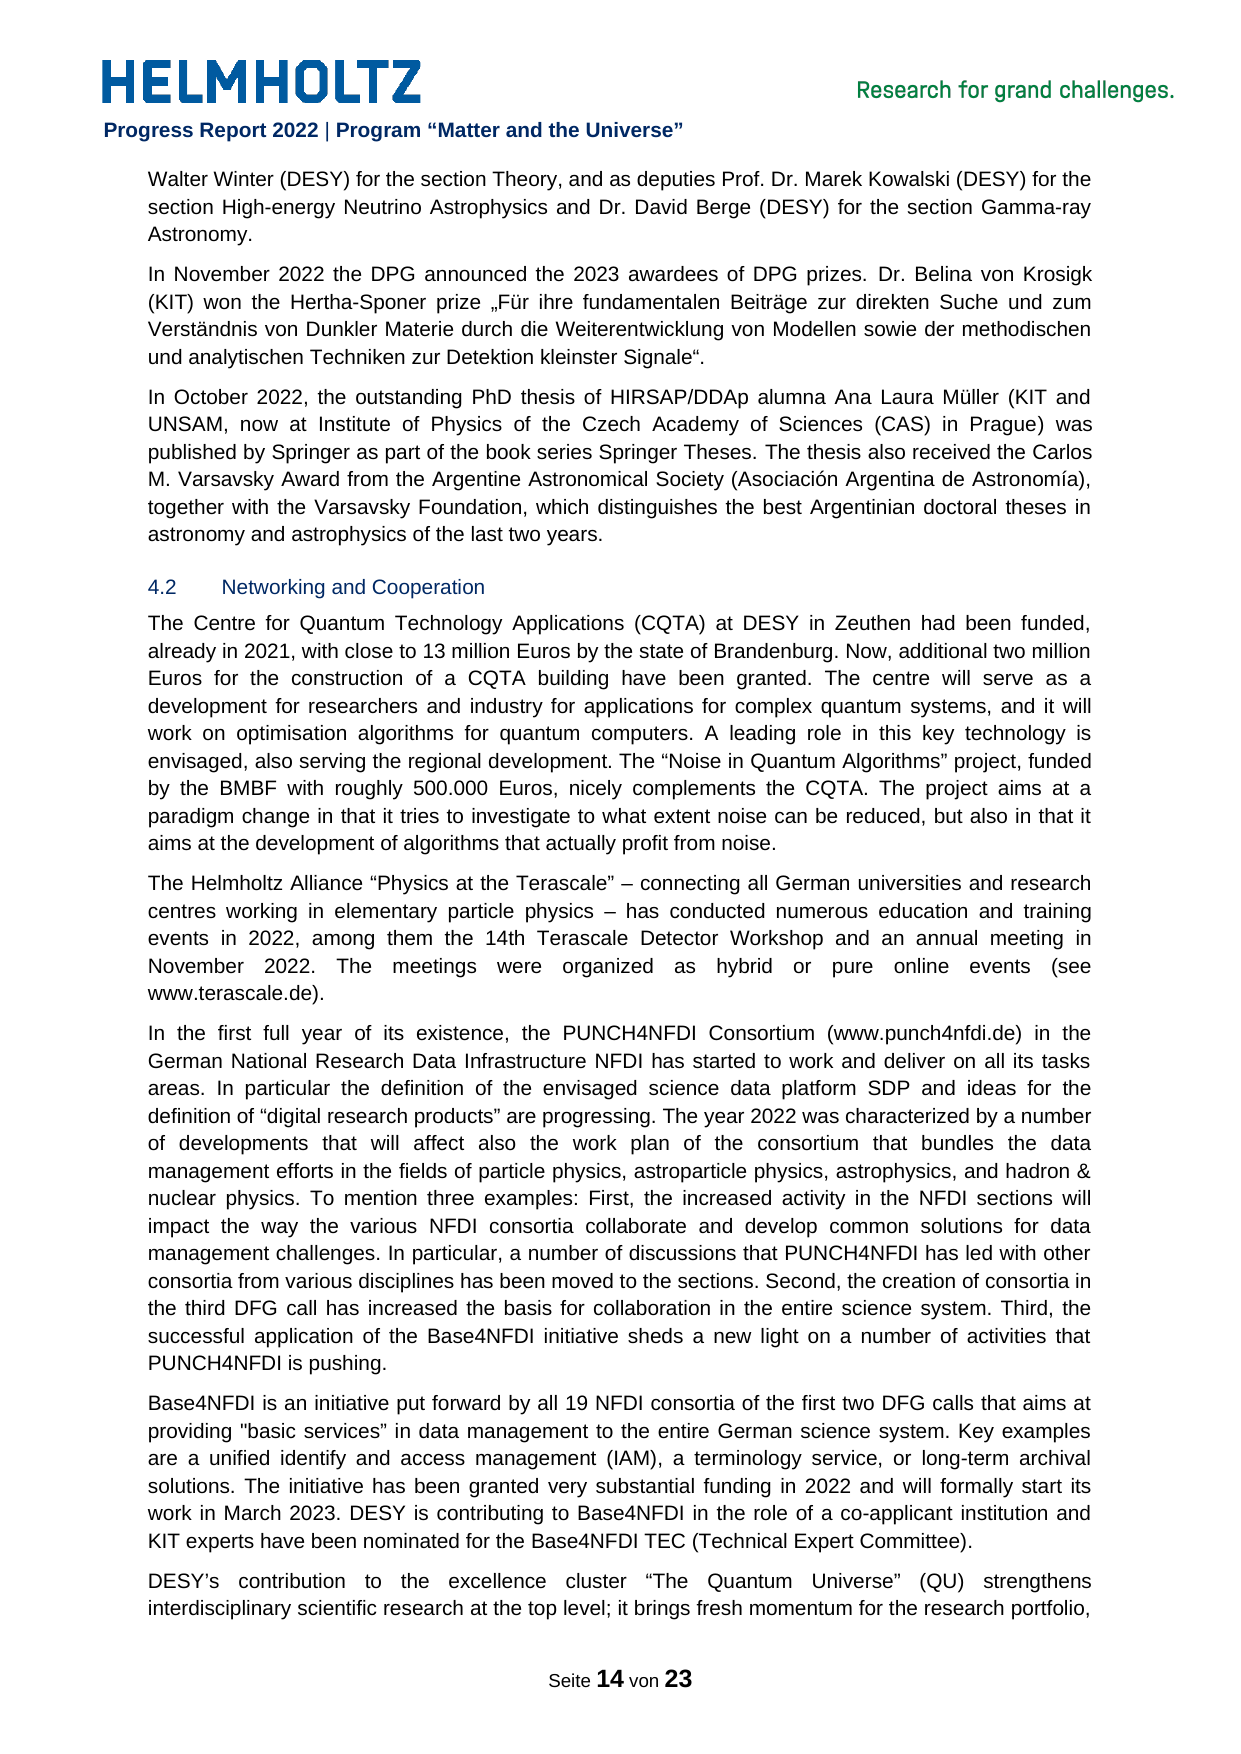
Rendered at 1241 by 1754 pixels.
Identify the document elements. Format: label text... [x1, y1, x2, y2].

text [148, 1568, 1093, 1620]
text In November 2022 the DPG announced the 2023 awardees of DPG prizes. Dr. Belina von Krosigk (KIT) won the Hertha-Sponer prize „Für ihre fundamentalen Beiträge zur direkten Suche und zum Verständnis von Dunkler Materie durch die Weiterentwicklung von Modellen sowie der methodischen und analytischen Techniken zur Detektion kleinster Signale“. [148, 262, 1093, 368]
text The Centre for Quantum Technology Applications (CQTA) at DESY in Zeuthen had been funded, already in 2021, with close to 13 million Euros by the state of Brandenburg. Now, additional two million Euros for the construction of a CQTA building have been granted. The centre will serve as a development for researchers and industry for applications for complex quantum systems, and it will work on optimisation algorithms for quantum computers. A leading role in this key technology is envisaged, also serving the regional development. The “Noise in Quantum Algorithms” project, funded by the BMBF with roughly 500.000 Euros, nicely complements the CQTA. The project aims at a paradigm change in that it tries to investigate to what extent noise can be reduced, but also in that it aims at the development of algorithms that actually profit from noise. [148, 611, 1093, 855]
text 4.2 Networking and Cooperation [148, 574, 1093, 598]
text The Helmholtz Alliance “Physics at the Terascale” – connecting all German universities and research centres working in elementary particle physics – has conducted numerous education and training events in 2022, among them the 14th Terascale Detector Workshop and an annual meeting in November 2022. The meetings were organized as hybrid or pure online events (see www.terascale.de). [148, 871, 1093, 1005]
text In October 2022, the outstanding PhD thesis of HIRSAP/DDAp alumna Ana Laura Müller (KIT and UNSAM, now at Institute of Physics of the Czech Academy of Sciences (CAS) in Prague) was published by Springer as part of the book series Springer Theses. The thesis also received the Carlos M. Varsavsky Award from the Argentine Astronomical Society (Asociación Argentina de Astronomía), together with the Varsavsky Foundation, which distinguishes the best Argentinian doctoral theses in astronomy and astrophysics of the last two years. [148, 384, 1093, 546]
picture [102, 60, 421, 103]
text Base4NFDI is an initiative put forward by all 19 NFDI consortia of the first two DFG calls that aims at providing "basic services” in data management to the entire German science system. Key examples are a unified identify and access management (IAM), a terminology service, or long-term archival solutions. The initiative has been granted very substantial funding in 2022 and will formally start its work in March 2023. DESY is contributing to Base4NFDI in the role of a co-applicant institution and KIT experts have been nominated for the Base4NFDI TEC (Technical Expert Committee). [148, 1391, 1093, 1552]
picture [857, 80, 1176, 104]
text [148, 167, 1093, 246]
text In the first full year of its existence, the PUNCH4NFDI Consortium (www.punch4nfdi.de) in the German National Research Data Infrastructure NFDI has started to work and deliver on all its tasks areas. In particular the definition of the envisaged science data platform SDP and ideas for the definition of “digital research products” are progressing. The year 2022 was characterized by a number of developments that will affect also the work plan of the consortium that bundles the data management efforts in the fields of particle physics, astroparticle physics, astrophysics, and hadron & nuclear physics. To mention three examples: First, the increased activity in the NFDI sections will impact the way the various NFDI consortia collaborate and develop common solutions for data management challenges. In particular, a number of discussions that PUNCH4NFDI has led with other consortia from various disciplines has been moved to the sections. Second, the creation of consortia in the third DFG call has increased the basis for collaboration in the entire science system. Third, the successful application of the Base4NFDI initiative sheds a new light on a number of activities that PUNCH4NFDI is pushing. [148, 1021, 1093, 1375]
